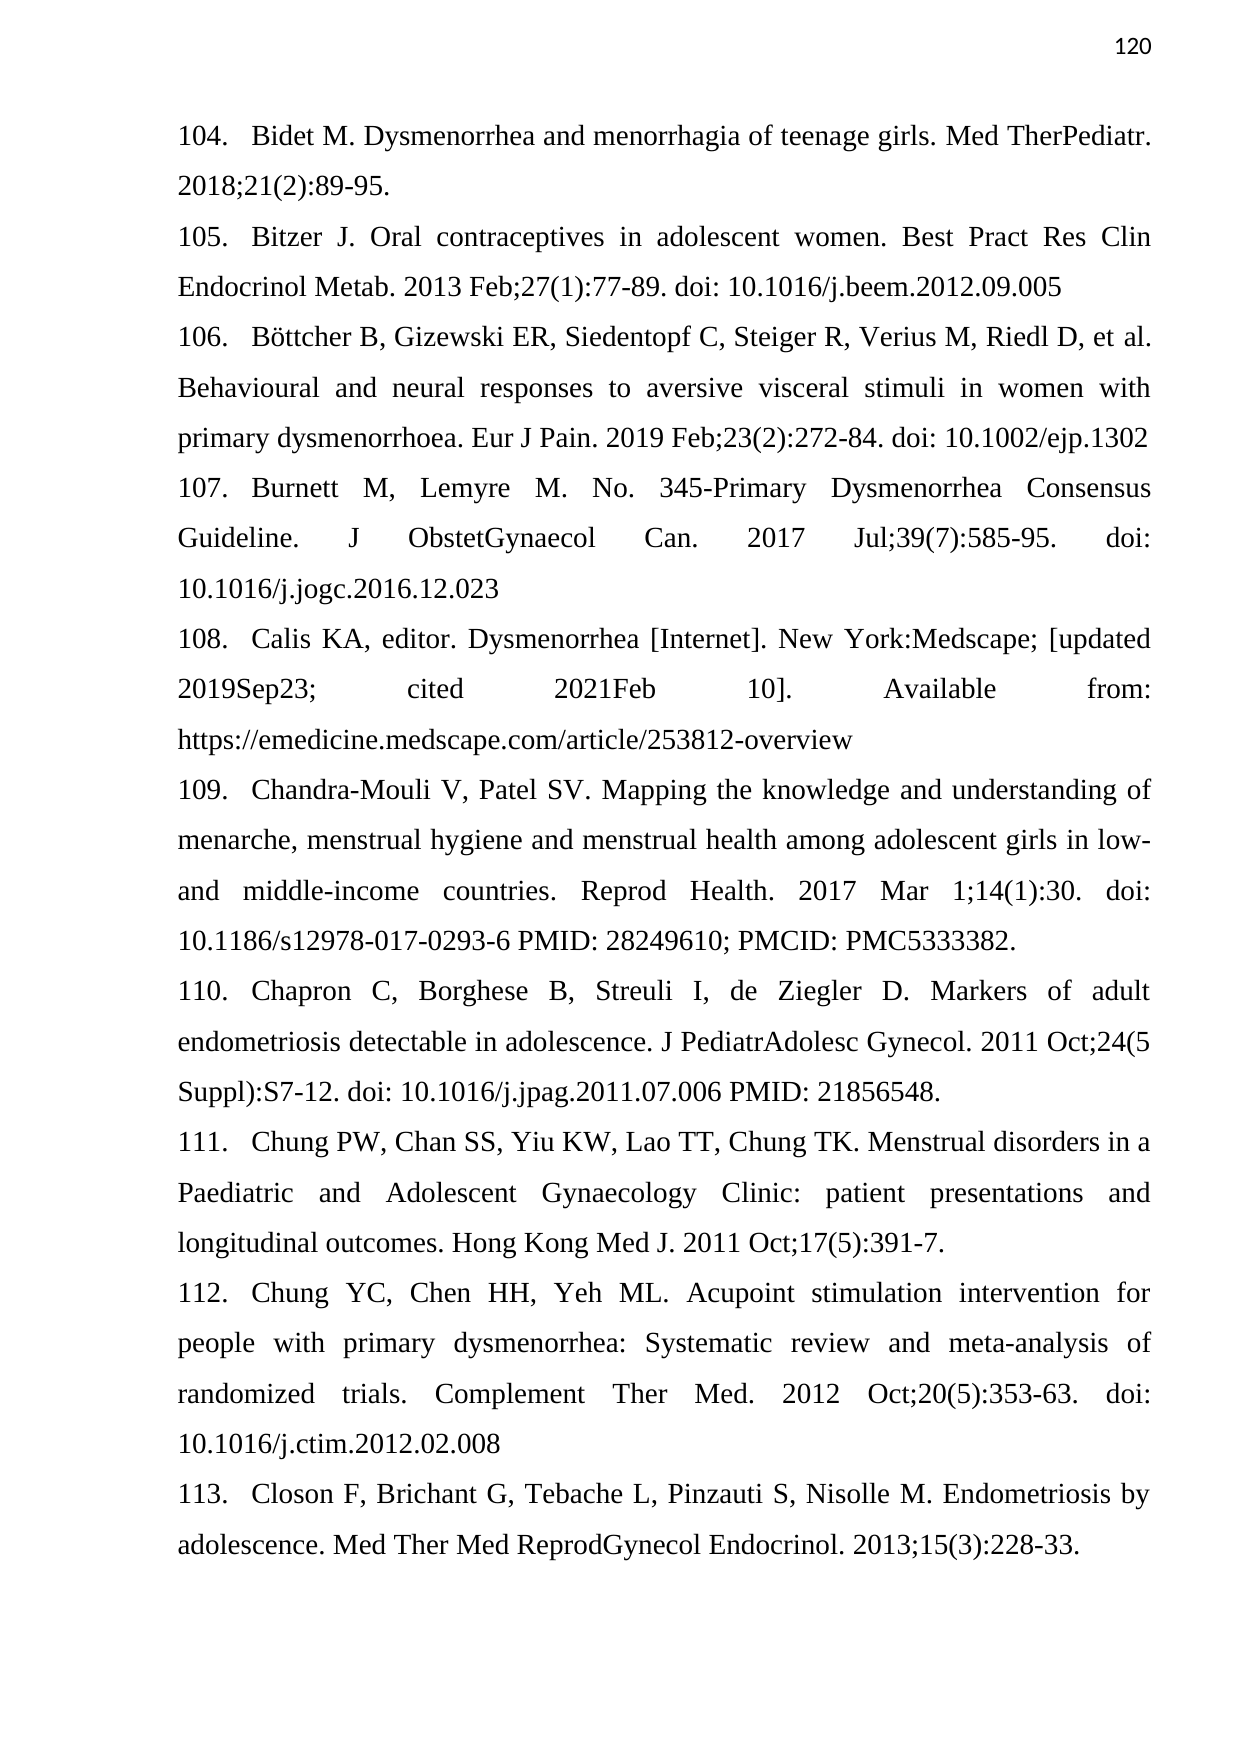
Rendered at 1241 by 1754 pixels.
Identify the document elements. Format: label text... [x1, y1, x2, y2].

list Closon F, Brichant G, Tebache L, Pinzauti S, Nisolle M. Endometriosis by adolescence. Med Ther Med ReprodGynecol Endocrinol. 2013;15(3):228-33. [177, 1477, 1152, 1560]
list Calis KA, editor. Dysmenorrhea [Internet]. New York:Medscape; [updated 2019Sep23; cited 2021Feb 10]. Available from: https://emedicine.medscape.com/article/253812-overview [177, 621, 1152, 755]
list Bidet M. Dysmenorrhea and menorrhagia of teenage girls. Med TherPediatr. 2018;21(2):89-95. [177, 118, 1152, 202]
list Bitzer J. Oral contraceptives in adolescent women. Best Pract Res Clin Endocrinol Metab. 2013 Feb;27(1):77-89. doi: 10.1016/j.beem.2012.09.005 [177, 219, 1152, 303]
list Böttcher B, Gizewski ER, Siedentopf C, Steiger R, Verius M, Riedl D, et al. Behavioural and neural responses to aversive visceral stimuli in women with primary dysmenorrhoea. Eur J Pain. 2019 Feb;23(2):272-84. doi: 10.1002/ejp.1302 [177, 319, 1152, 453]
list Burnett M, Lemyre M. No. 345-Primary Dysmenorrhea Consensus Guideline. J ObstetGynaecol Can. 2017 Jul;39(7):585-95. doi: 10.1016/j.jogc.2016.12.023 [177, 470, 1152, 604]
list Chung YC, Chen HH, Yeh ML. Acupoint stimulation intervention for people with primary dysmenorrhea: Systematic review and meta-analysis of randomized trials. Complement Ther Med. 2012 Oct;20(5):353-63. doi: 10.1016/j.ctim.2012.02.008 [177, 1275, 1152, 1460]
list Chung PW, Chan SS, Yiu KW, Lao TT, Chung TK. Menstrual disorders in a Paediatric and Adolescent Gynaecology Clinic: patient presentations and longitudinal outcomes. Hong Kong Med J. 2011 Oct;17(5):391-7. [177, 1124, 1152, 1258]
list Chandra-Mouli V, Patel SV. Mapping the knowledge and understanding of menarche, menstrual hygiene and menstrual health among adolescent girls in low- and middle-income countries. Reprod Health. 2017 Mar 1;14(1):30. doi: 10.1186/s12978-017-0293-6 PMID: 28249610; PMCID: PMC5333382. [177, 772, 1152, 957]
list Chapron C, Borghese B, Streuli I, de Ziegler D. Markers of adult endometriosis detectable in adolescence. J PediatrAdolesc Gynecol. 2011 Oct;24(5 Suppl):S7-12. doi: 10.1016/j.jpag.2011.07.006 PMID: 21856548. [177, 973, 1152, 1108]
